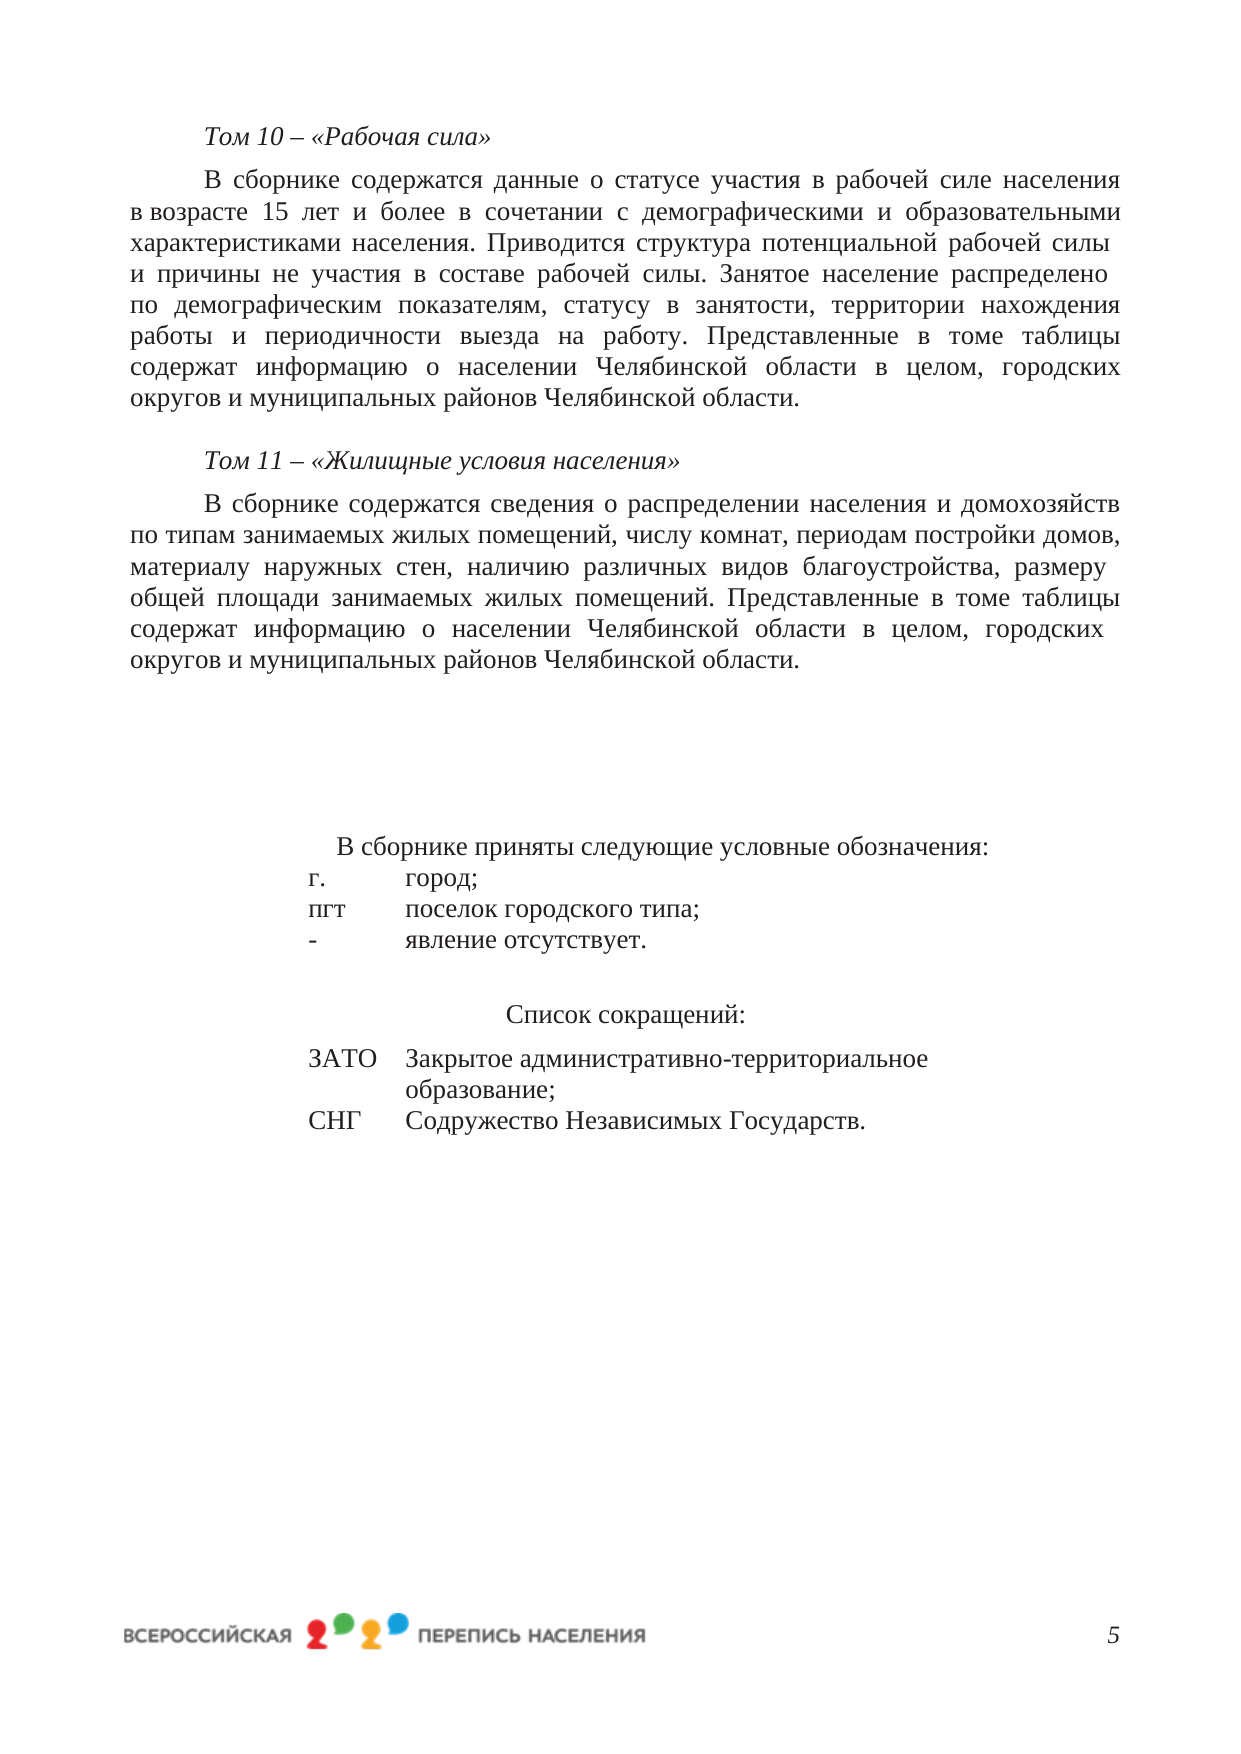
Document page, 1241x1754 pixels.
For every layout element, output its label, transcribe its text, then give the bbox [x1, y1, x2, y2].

table_header город; [394, 861, 955, 892]
table_cell СНГ [297, 1104, 394, 1135]
picture [124, 1613, 647, 1651]
text В сборнике содержатся данные о статусе участия в рабочей силе населения в возрасте 15 лет и более в сочетании с демографическими и образовательными характеристиками населения. Приводится структура потенциальной рабочей силы и причины не участия в составе рабочей силы. Занятое население распределено по демографическим показателям, статусу в занятости, территории нахождения работы и периодичности выезда на работу. Представленные в томе таблицы содержат информацию о населении Челябинской области в целом, городских округов и муниципальных районов Челябинской области. [130, 163, 1122, 413]
table_header Закрытое административно-территориальное образование; [394, 1042, 955, 1104]
text Список сокращений: [130, 998, 1122, 1029]
table_cell поселок городского типа; [394, 892, 955, 923]
text Том 10 – «Рабочая сила» [130, 120, 1122, 151]
table_header ЗАТО [297, 1042, 394, 1104]
table_cell пгт [297, 892, 394, 923]
text Том 11 – «Жилищные условия населения» [130, 444, 1122, 475]
text В сборнике содержатся сведения о распределении населения и домохозяйств по типам занимаемых жилых помещений, числу комнат, периодам постройки домов, материалу наружных стен, наличию различных видов благоустройства, размеру общей площади занимаемых жилых помещений. Представленные в томе таблицы содержат информацию о населении Челябинской области в целом, городских округов и муниципальных районов Челябинской области. [130, 487, 1122, 674]
table_header г. [297, 861, 394, 892]
table_cell явление отсутствует. [394, 924, 955, 954]
text В сборнике приняты следующие условные обозначения: [130, 830, 1122, 861]
table_cell Содружество Независимых Государств. [394, 1104, 955, 1135]
table_cell - [297, 924, 394, 954]
